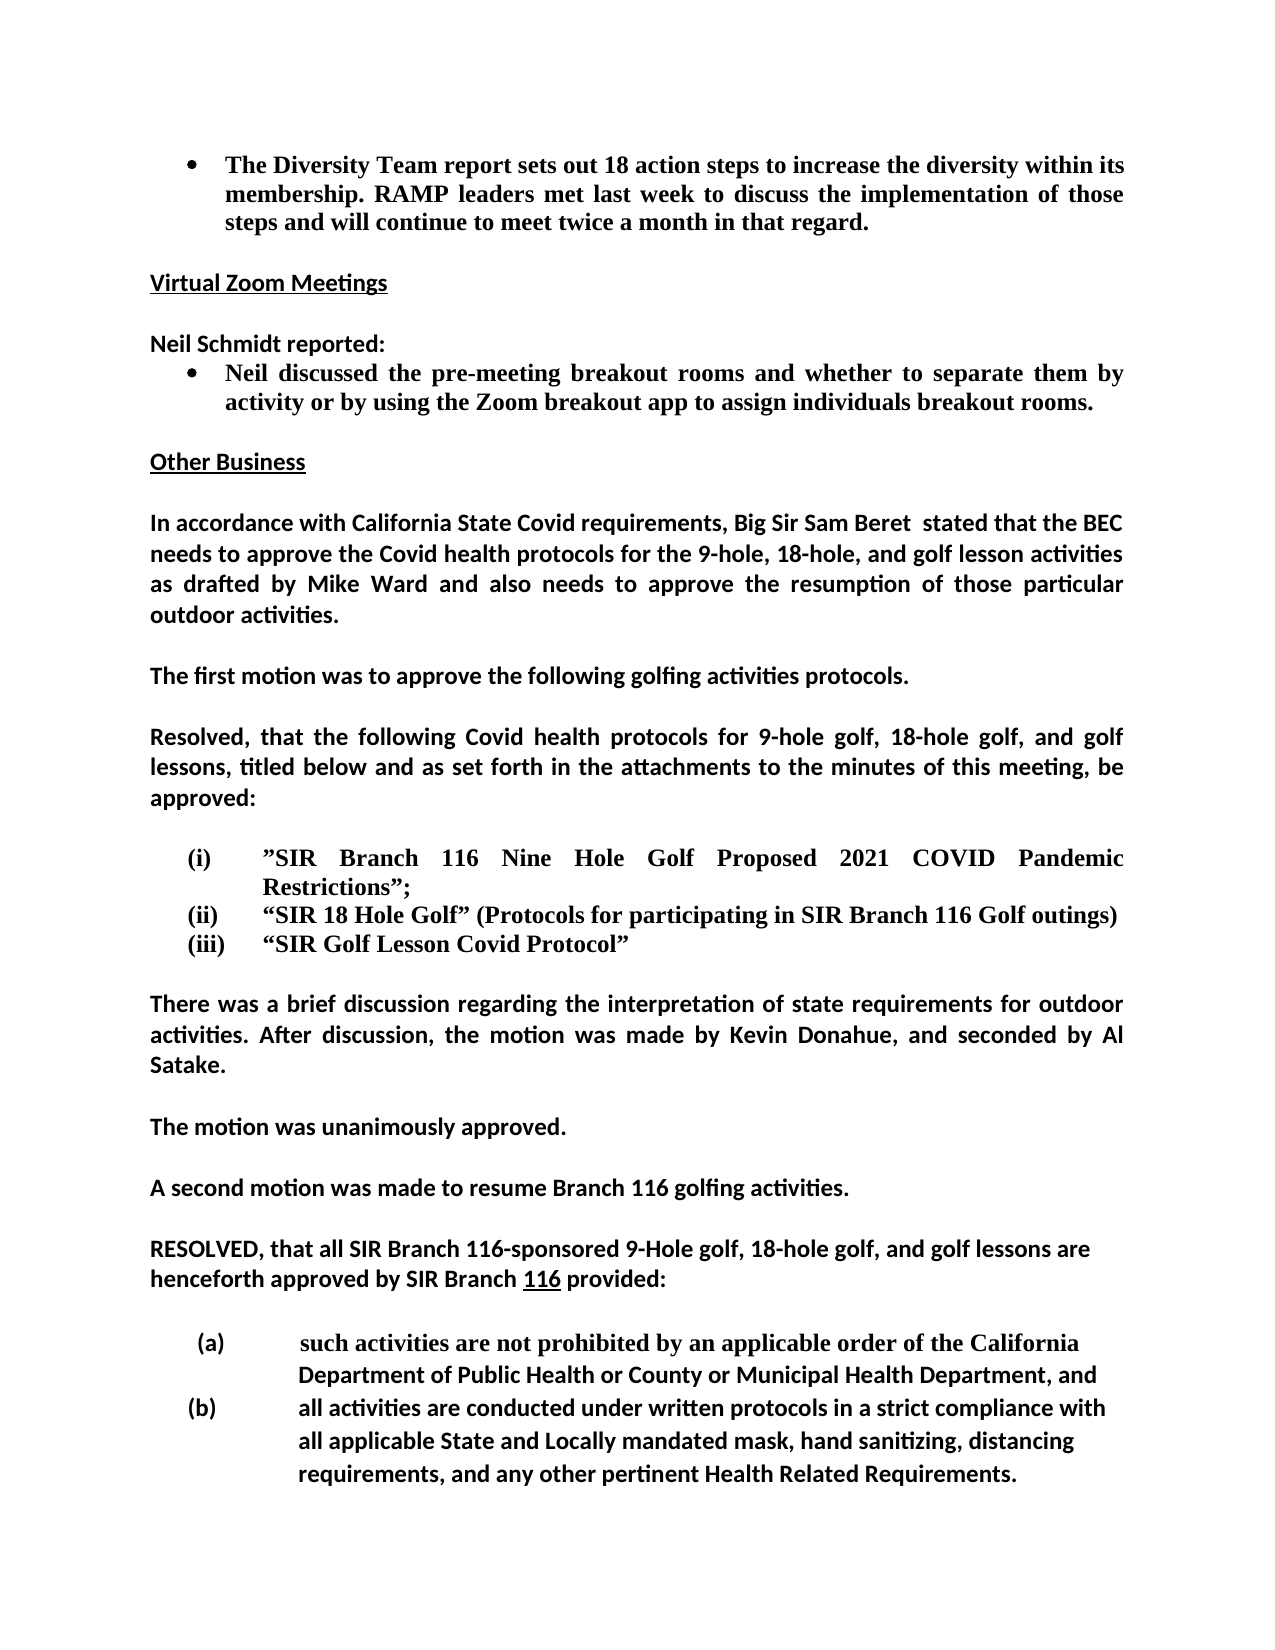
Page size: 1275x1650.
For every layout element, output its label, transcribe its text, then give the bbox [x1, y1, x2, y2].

list such activities are not prohibited by an applicable order of the California [197, 1327, 1125, 1357]
text In accordance with California State Covid requirements, Big Sir Sam Beret stated that the BEC needs to approve the Covid health protocols for the 9-hole, 18-hole, and golf lesson activities as drafted by Mike Ward and also needs to approve the resumption of those particular outdoor activities. [150, 507, 1125, 629]
text A second motion was made to resume Branch 116 golfing activities. [150, 1172, 1125, 1202]
text The motion was unanimously approved. [150, 1111, 1125, 1141]
text There was a brief discussion regarding the interpretation of state requirements for outdoor activities. After discussion, the motion was made by Kevin Donahue, and seconded by Al Satake. [150, 989, 1125, 1080]
list Neil discussed the pre-meeting breakout rooms and whether to separate them by activity or by using the Zoom breakout app to assign individuals breakout rooms. [187, 358, 1125, 416]
list The Diversity Team report sets out 18 action steps to increase the diversity within its membership. RAMP leaders met last week to discuss the implementation of those steps and will continue to meet twice a month in that regard. [187, 150, 1125, 236]
text Neil Schmidt reported: [150, 328, 1125, 358]
text Other Business [150, 446, 1125, 477]
list all applicable State and Locally mandated mask, hand sanitizing, distancing [281, 1426, 1125, 1456]
list requirements, and any other pertinent Health Related Requirements. [281, 1458, 1125, 1489]
list all activities are conducted under written protocols in a strict compliance with [187, 1393, 1125, 1423]
text Resolved, that the following Covid health protocols for 9-hole golf, 18-hole golf, and golf lessons, titled below and as set forth in the attachments to the minutes of this meeting, be approved: [150, 721, 1125, 813]
list “SIR Golf Lesson Covid Protocol” [187, 929, 1125, 958]
list ”SIR Branch 116 Nine Hole Golf Proposed 2021 COVID Pandemic Restrictions”; [187, 843, 1125, 901]
list “SIR 18 Hole Golf” (Protocols for participating in SIR Branch 116 Golf outings) [187, 901, 1125, 929]
text The first motion was to approve the following golfing activities protocols. [150, 660, 1125, 691]
text RESOLVED, that all SIR Branch 116-sponsored 9-Hole golf, 18-hole golf, and golf lessons are henceforth approved by SIR Branch 116 provided: [150, 1233, 1125, 1294]
text Virtual Zoom Meetings [150, 267, 1125, 297]
list Department of Public Health or County or Municipal Health Department, and [225, 1360, 1125, 1390]
